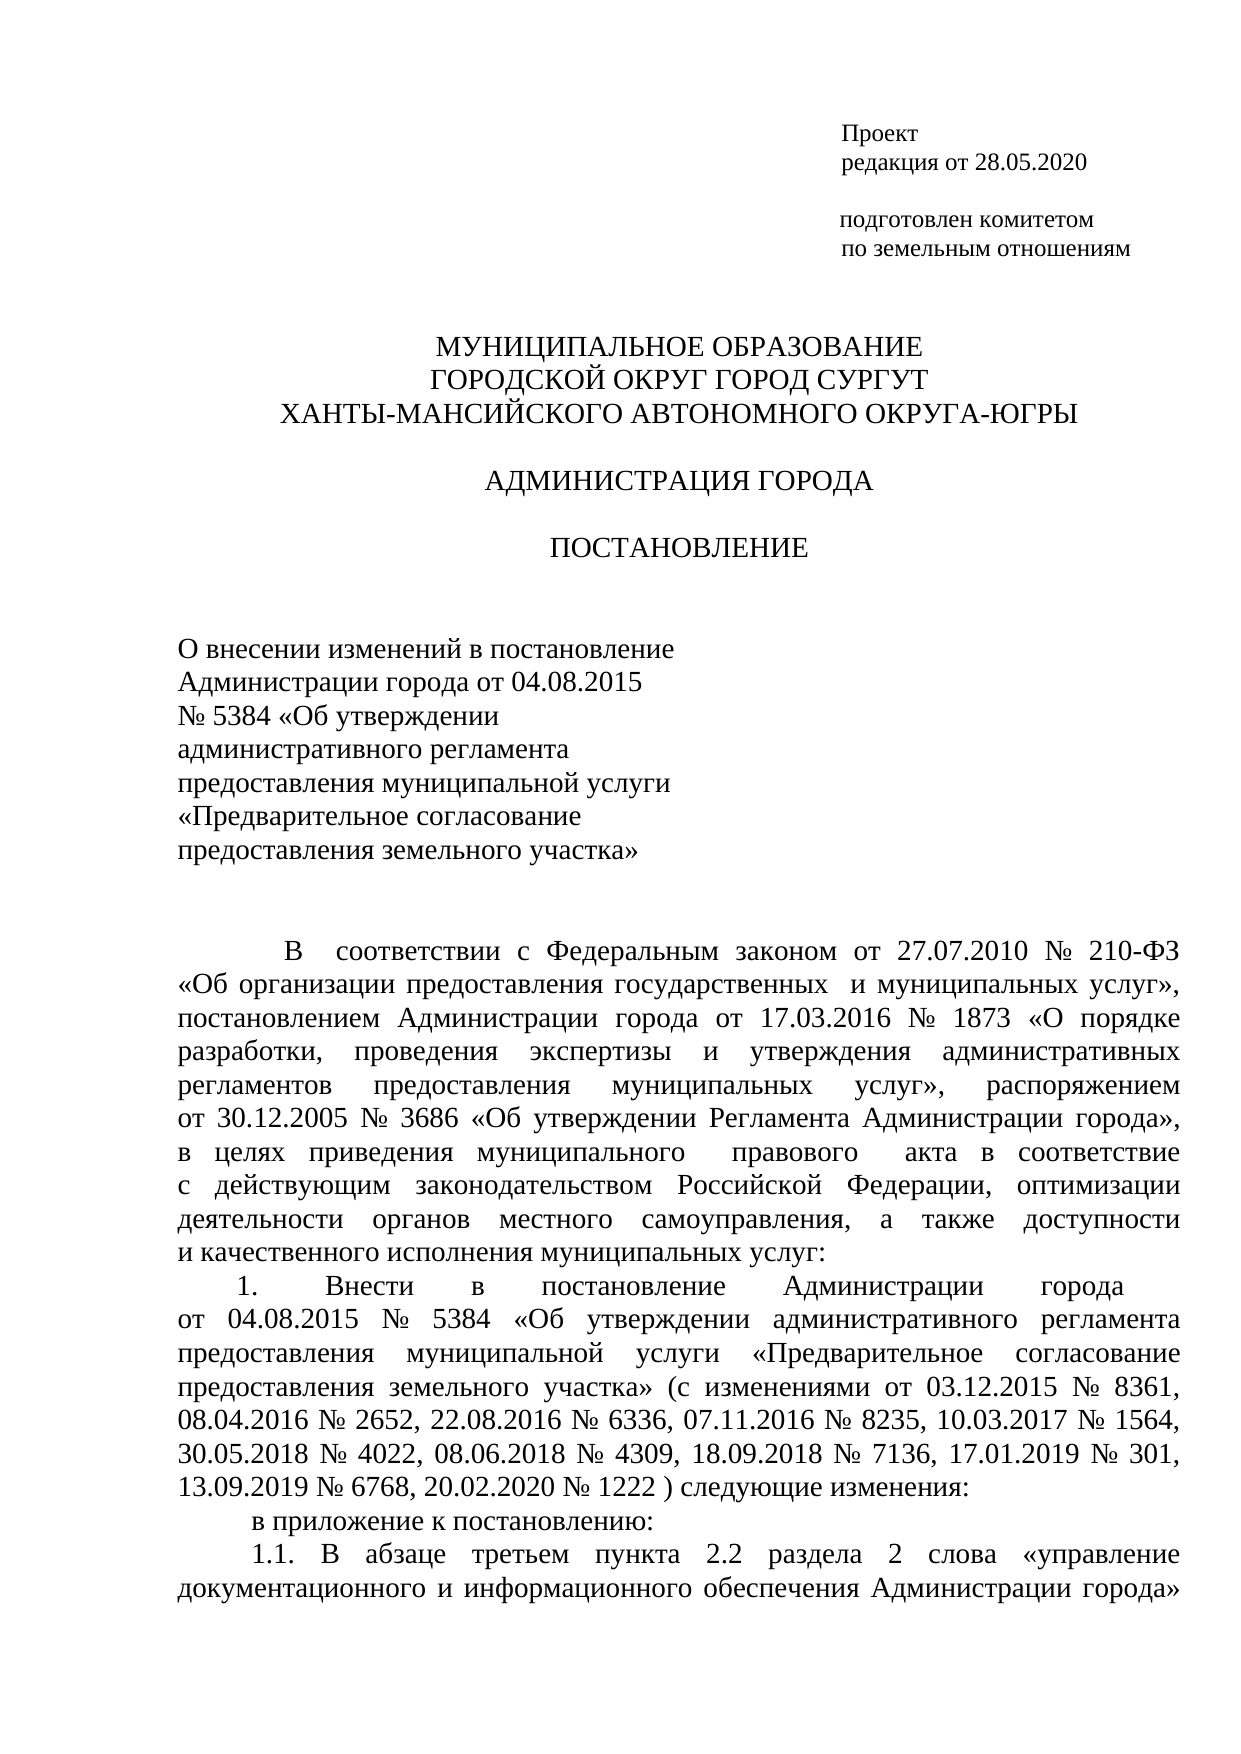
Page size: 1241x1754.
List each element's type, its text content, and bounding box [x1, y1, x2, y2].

text АДМИНИСТРАЦИЯ ГОРОДА [177, 463, 1181, 497]
text предоставления муниципальной услуги [177, 765, 1181, 798]
text МУНИЦИПАЛЬНОЕ ОБРАЗОВАНИЕ [177, 329, 1181, 362]
list Внести в постановление Администрации города от 04.08.2015 № 5384 «Об утверждении административного регламента предоставления муниципальной услуги «Предварительное согласование предоставления земельного участка» (с изменениями от 03.12.2015 № 8361, 08.04.2016 № 2652, 22.08.2016 № 6336, 07.11.2016 № 8235, 10.03.2017 № 1564, 30.05.2018 № 4022, 08.06.2018 № 4309, 18.09.2018 № 7136, 17.01.2019 № 301, 13.09.2019 № 6768, 20.02.2020 № 1222 ) следующие изменения: [177, 1268, 1181, 1503]
text О внесении изменений в постановление [177, 631, 1181, 664]
text «Предварительное согласование [177, 798, 1181, 832]
text административного регламента [177, 731, 1181, 765]
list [177, 1536, 1181, 1603]
text ПОСТАНОВЛЕНИЕ [177, 530, 1181, 564]
text редакция от 28.05.2020 [767, 147, 1181, 176]
text № 5384 «Об утверждении [177, 698, 1181, 731]
text предоставления земельного участка» [177, 832, 1181, 866]
text В соответствии с Федеральным законом от 27.07.2010 № 210-ФЗ «Об организации предоставления государственных и муниципальных услуг», постановлением Администрации города от 17.03.2016 № 1873 «О порядке разработки, проведения экспертизы и утверждения административных регламентов предоставления муниципальных услуг», распоряжением от 30.12.2005 № 3686 «Об утверждении Регламента Администрации города», в целях приведения муниципального правового акта в соответствие с действующим законодательством Российской Федерации, оптимизации деятельности органов местного самоуправления, а также доступности и качественного исполнения муниципальных услуг: [177, 933, 1181, 1268]
text Проект [767, 118, 1181, 147]
text Администрации города от 04.08.2015 [177, 664, 1181, 698]
list в приложение к постановлению: [236, 1503, 1181, 1536]
text по земельным отношениям [767, 233, 1181, 262]
text подготовлен комитетом [767, 204, 1181, 233]
text ХАНТЫ-МАНСИЙСКОГО АВТОНОМНОГО ОКРУГА-ЮГРЫ [177, 396, 1181, 429]
text ГОРОДСКОЙ ОКРУГ ГОРОД СУРГУТ [177, 362, 1181, 396]
